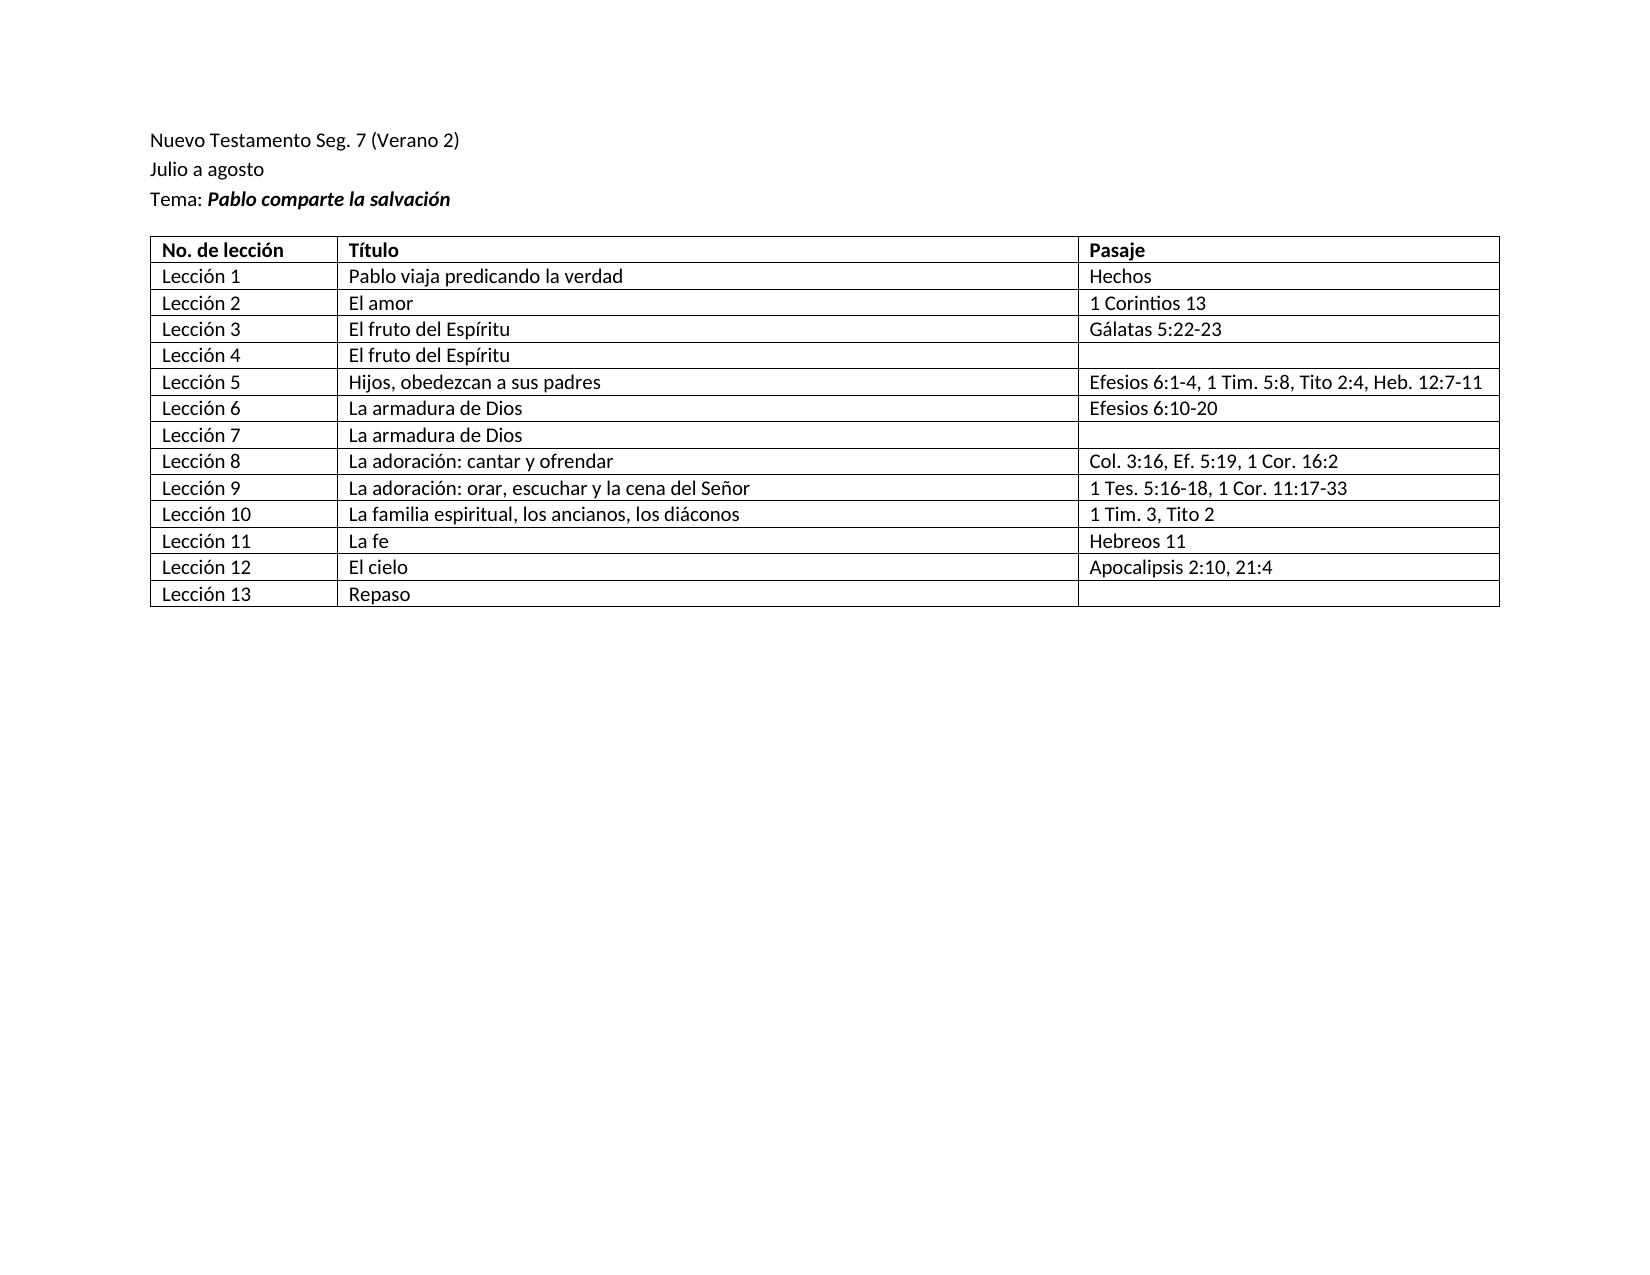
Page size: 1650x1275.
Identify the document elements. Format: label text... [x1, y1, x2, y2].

table_cell El fruto del Espíritu [338, 316, 1078, 342]
table_cell Lección 10 [151, 501, 337, 527]
table_cell 1 Tim. 3, Tito 2 [1079, 501, 1499, 527]
table_cell El fruto del Espíritu [338, 343, 1078, 368]
table_cell Hechos [1079, 263, 1499, 289]
table_cell Efesios 6:1-4, 1 Tim. 5:8, Tito 2:4, Heb. 12:7-11 [1079, 369, 1499, 394]
table_cell Hebreos 11 [1079, 528, 1499, 553]
table_cell [1079, 581, 1499, 606]
table_cell Lección 11 [151, 528, 337, 553]
table_cell La armadura de Dios [338, 396, 1078, 421]
table_cell [1079, 343, 1499, 368]
table_header No. de lección [151, 237, 337, 262]
table_cell La adoración: cantar y ofrendar [338, 449, 1078, 474]
table_cell 1 Corintios 13 [1079, 290, 1499, 315]
table_cell Efesios 6:10-20 [1079, 396, 1499, 421]
table_cell Pablo viaja predicando la verdad [338, 263, 1078, 289]
table_cell Lección 12 [151, 554, 337, 580]
table_cell Lección 7 [151, 422, 337, 447]
table_cell Lección 1 [151, 263, 337, 289]
table_cell Lección 6 [151, 396, 337, 421]
table_cell La adoración: orar, escuchar y la cena del Señor [338, 475, 1078, 500]
table_cell El cielo [338, 554, 1078, 580]
table_cell Col. 3:16, Ef. 5:19, 1 Cor. 16:2 [1079, 449, 1499, 474]
table_cell Hijos, obedezcan a sus padres [338, 369, 1078, 394]
table_cell Lección 13 [151, 581, 337, 606]
table_cell 1 Tes. 5:16-18, 1 Cor. 11:17-33 [1079, 475, 1499, 500]
table_header Título [338, 237, 1078, 262]
table_cell Repaso [338, 581, 1078, 606]
table_cell Lección 2 [151, 290, 337, 315]
table_cell Gálatas 5:22-23 [1079, 316, 1499, 342]
table_cell El amor [338, 290, 1078, 315]
table_header Pasaje [1079, 237, 1499, 262]
table_cell La armadura de Dios [338, 422, 1078, 447]
table_cell Lección 5 [151, 369, 337, 394]
text Nuevo Testamento Seg. 7 (Verano 2) Julio a agosto Tema: Pablo comparte la salvación [150, 127, 1500, 211]
table_cell Lección 3 [151, 316, 337, 342]
table_cell La fe [338, 528, 1078, 553]
table_cell Lección 4 [151, 343, 337, 368]
table_cell La familia espiritual, los ancianos, los diáconos [338, 501, 1078, 527]
table_cell [1079, 422, 1499, 447]
table_cell Apocalipsis 2:10, 21:4 [1079, 554, 1499, 580]
table_cell Lección 8 [151, 449, 337, 474]
table_cell Lección 9 [151, 475, 337, 500]
